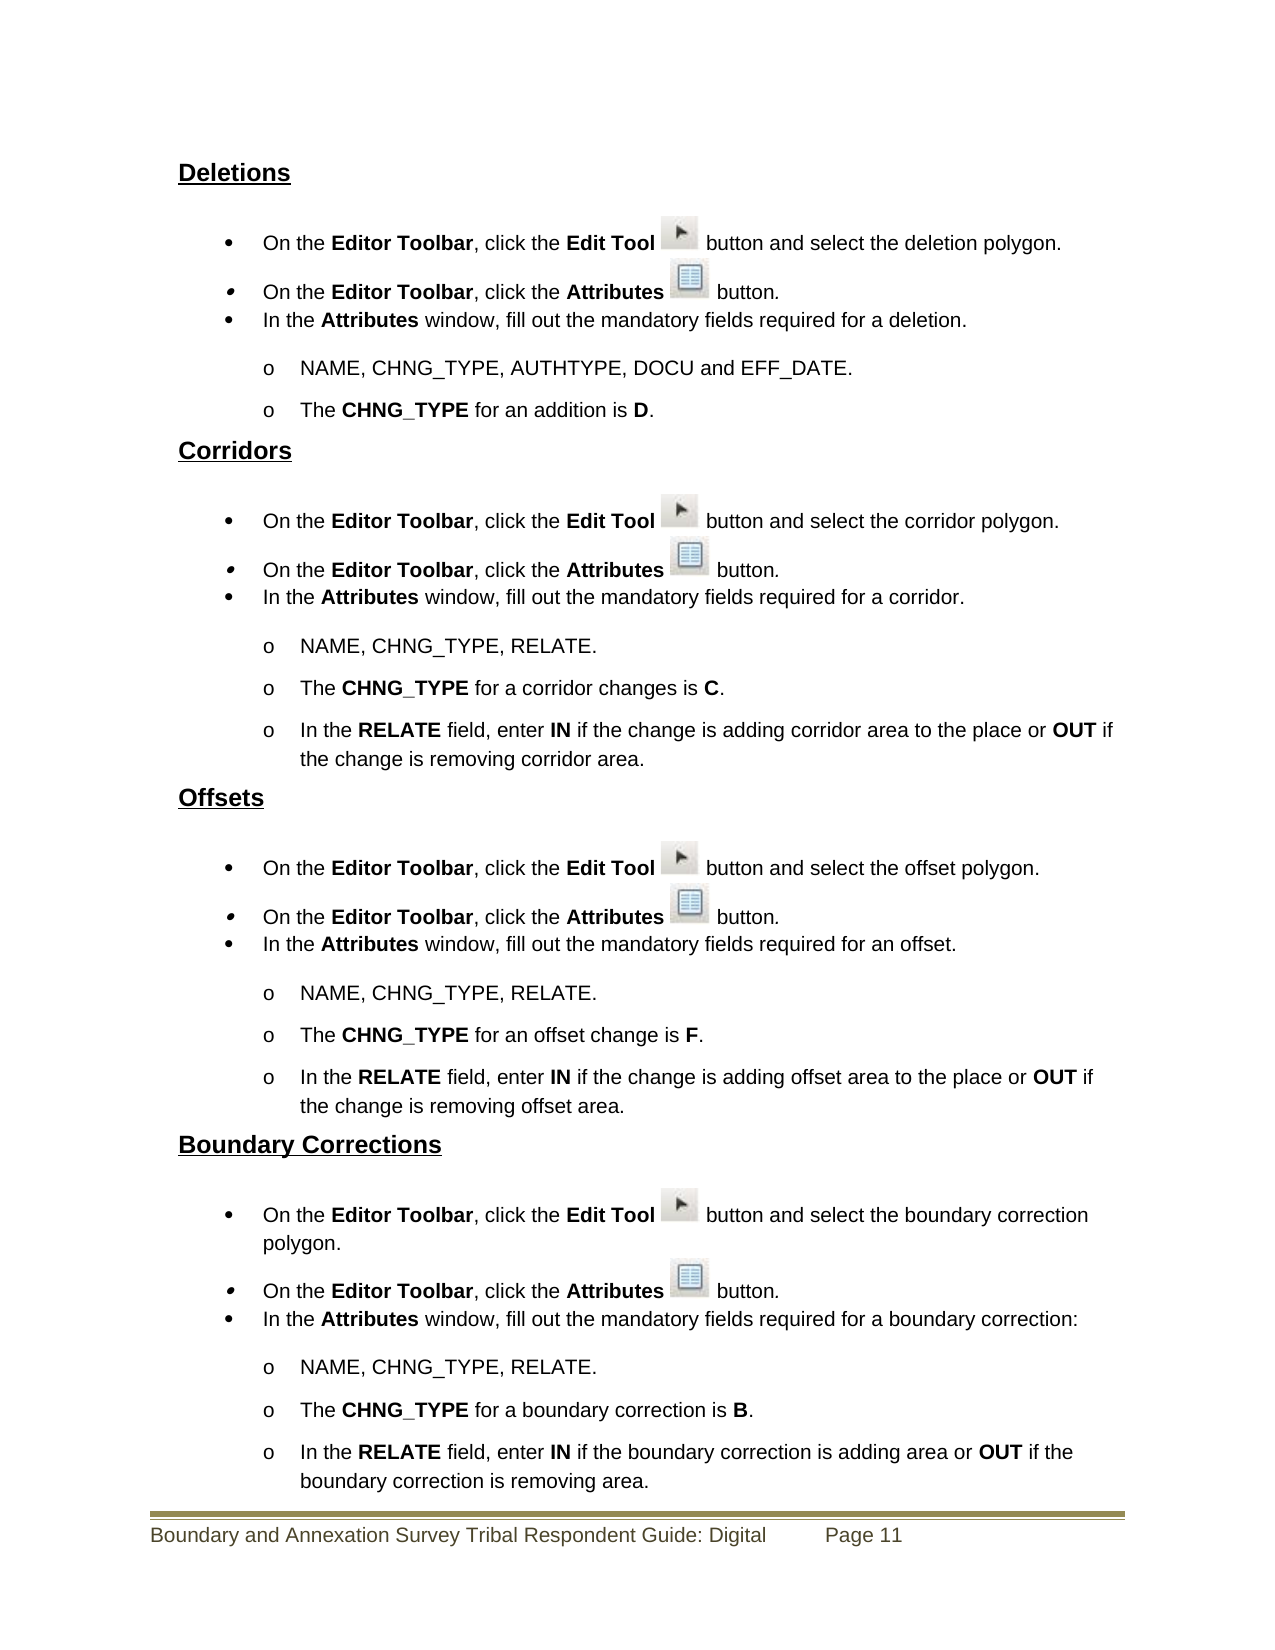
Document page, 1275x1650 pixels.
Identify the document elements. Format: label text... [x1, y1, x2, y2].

text Deletions [178, 158, 1125, 187]
text Corridors [178, 436, 1125, 465]
text In the Attributes window, fill out the mandatory fields required for an offset. [225, 932, 1125, 956]
text On the Editor Toolbar, click the Edit Tool button and select the deletion polygon. [225, 216, 1125, 255]
text NAME, CHNG_TYPE, RELATE. [262, 981, 1125, 1006]
text The CHNG_TYPE for a boundary correction is B. [262, 1397, 1125, 1423]
text The CHNG_TYPE for an offset change is F. [262, 1023, 1125, 1049]
picture [670, 536, 711, 577]
text On the Editor Toolbar, click the Edit Tool button and select the boundary correction polygon. [225, 1188, 1125, 1254]
picture [670, 258, 711, 300]
text In the RELATE field, enter IN if the change is adding corridor area to the place or OUT if the change is removing corridor area. [262, 718, 1125, 771]
text The CHNG_TYPE for a corridor changes is C. [262, 676, 1125, 702]
text The CHNG_TYPE for an addition is D. [262, 398, 1125, 424]
text NAME, CHNG_TYPE, RELATE. [262, 1355, 1125, 1381]
picture [660, 841, 700, 876]
text In the RELATE field, enter IN if the boundary correction is adding area or OUT if the boundary correction is removing area. [262, 1439, 1125, 1493]
text NAME, CHNG_TYPE, AUTHTYPE, DOCU and EFF_DATE. [262, 356, 1125, 382]
text NAME, CHNG_TYPE, RELATE. [262, 633, 1125, 659]
picture [660, 1188, 700, 1223]
text On the Editor Toolbar, click the Attributes button. [225, 883, 1125, 929]
text Boundary Corrections [178, 1130, 1125, 1159]
picture [660, 494, 700, 529]
picture [660, 216, 700, 251]
text On the Editor Toolbar, click the Edit Tool button and select the corridor polygon. [225, 494, 1125, 533]
text In the RELATE field, enter IN if the change is adding offset area to the place or OUT if the change is removing offset area. [262, 1065, 1125, 1118]
picture [670, 1258, 711, 1299]
text In the Attributes window, fill out the mandatory fields required for a corridor. [225, 585, 1125, 609]
text On the Editor Toolbar, click the Attributes button. [225, 536, 1125, 582]
text Offsets [178, 783, 1125, 812]
text On the Editor Toolbar, click the Attributes button. [225, 259, 1125, 304]
text In the Attributes window, fill out the mandatory fields required for a deletion. [225, 307, 1125, 331]
text In the Attributes window, fill out the mandatory fields required for a boundary correction: [225, 1307, 1125, 1331]
text On the Editor Toolbar, click the Attributes button. [225, 1258, 1125, 1303]
picture [670, 883, 711, 925]
text On the Editor Toolbar, click the Edit Tool button and select the offset polygon. [225, 841, 1125, 880]
